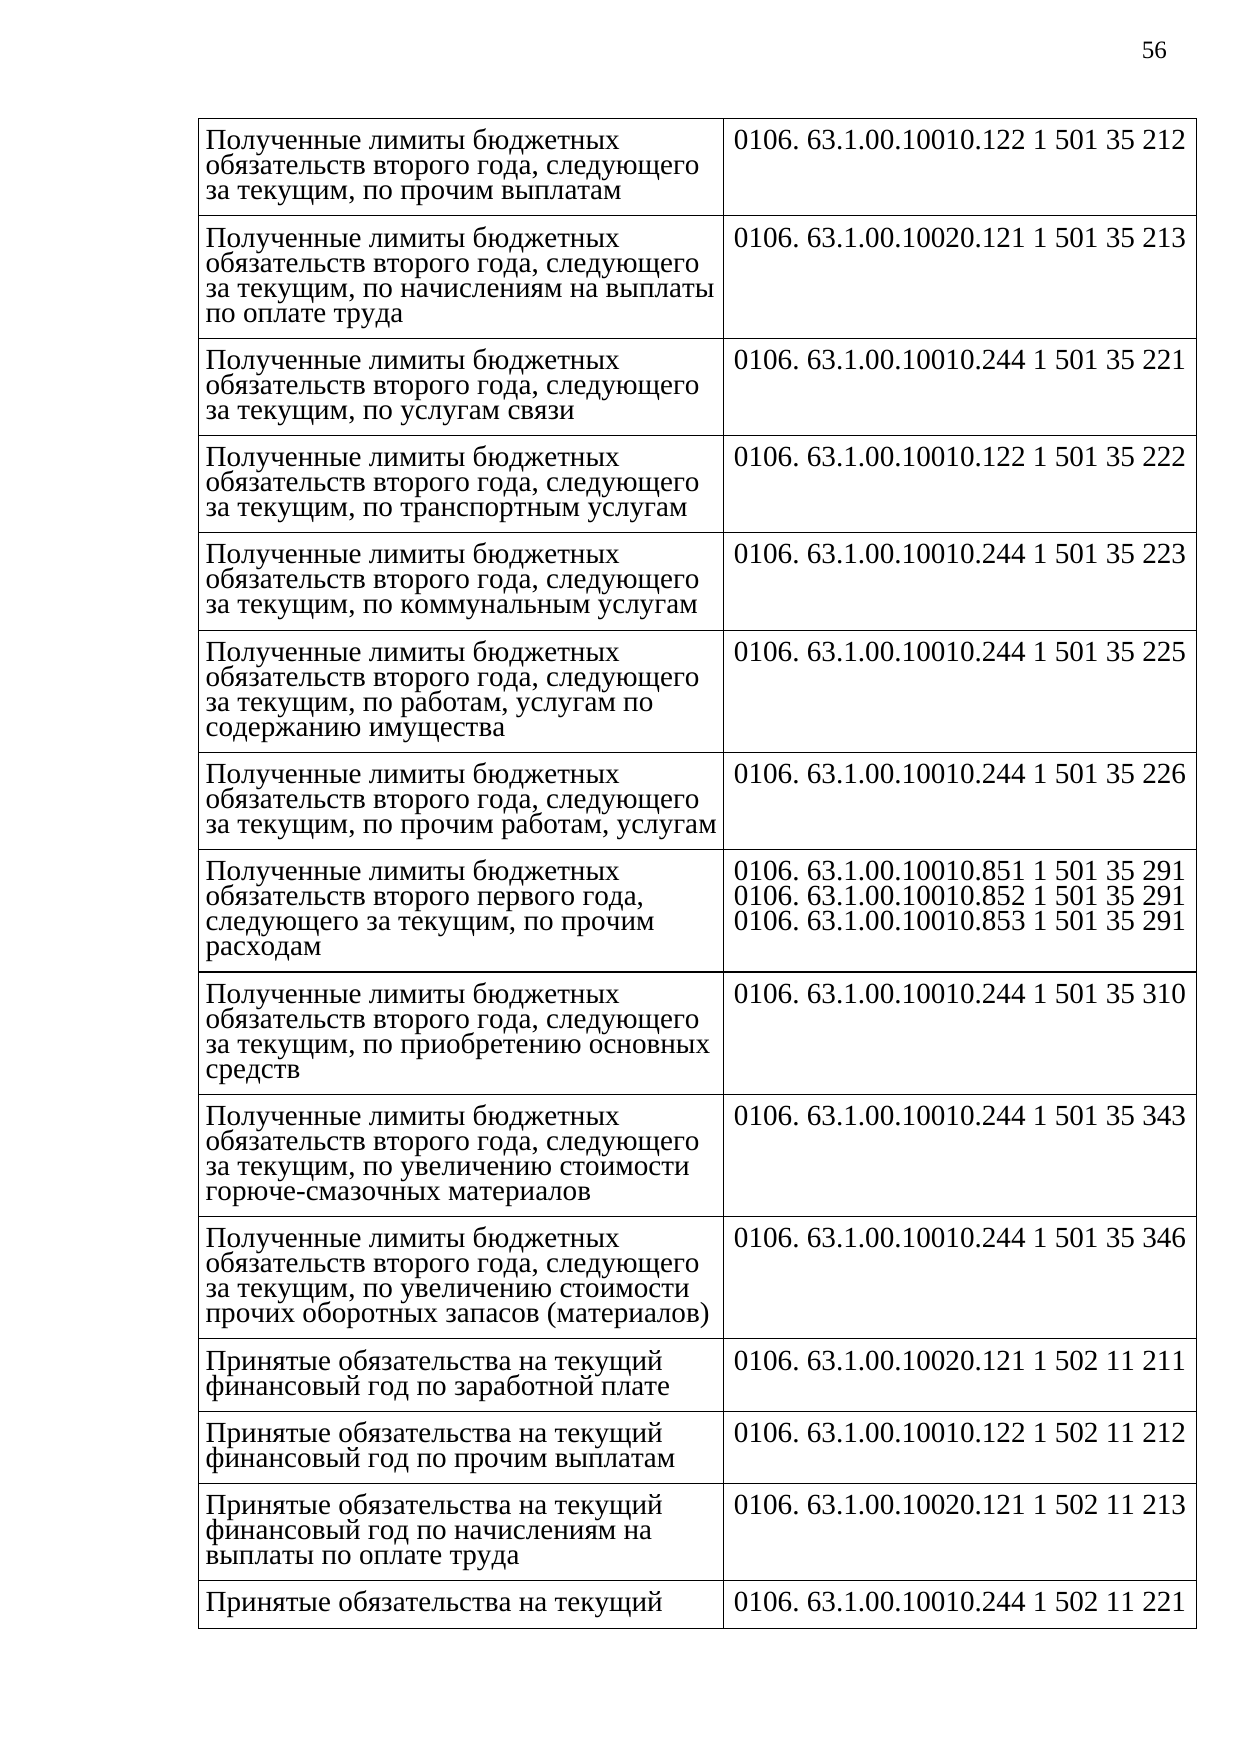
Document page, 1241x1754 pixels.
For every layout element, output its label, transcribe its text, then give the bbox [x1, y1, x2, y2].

table_cell Полученные лимиты бюджетных обязательств второго года, следующего за текущим, по услугам связи [199, 339, 723, 435]
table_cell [199, 1581, 723, 1627]
table_cell Полученные лимиты бюджетных обязательств второго года, следующего за текущим, по прочим выплатам [199, 119, 723, 215]
table_cell 0106. 63.1.00.10010.244 1 501 35 223 [724, 533, 1196, 629]
table_cell 0106. 63.1.00.10010.122 1 502 11 212 [724, 1412, 1196, 1483]
table_cell 0106. 63.1.00.10010.122 1 501 35 212 [724, 119, 1196, 215]
table_cell Полученные лимиты бюджетных обязательств второго года, следующего за текущим, по приобретению основных средств [199, 973, 723, 1094]
table_cell 0106. 63.1.00.10020.121 1 502 11 211 [724, 1339, 1196, 1411]
table_cell Полученные лимиты бюджетных обязательств второго года, следующего за текущим, по начислениям на выплаты по оплате труда [199, 216, 723, 338]
table_cell 0106. 63.1.00.10010.122 1 501 35 222 [724, 436, 1196, 532]
table_cell 0106. 63.1.00.10010.244 1 501 35 310 [724, 973, 1196, 1094]
table_cell 0106. 63.1.00.10010.244 1 501 35 343 [724, 1095, 1196, 1216]
table_cell Полученные лимиты бюджетных обязательств второго года, следующего за текущим, по увеличению стоимости прочих оборотных запасов (материалов) [199, 1217, 723, 1338]
table_cell Принятые обязательства на текущий финансовый год по прочим выплатам [199, 1412, 723, 1483]
table_cell Полученные лимиты бюджетных обязательств второго года, следующего за текущим, по работам, услугам по содержанию имущества [199, 631, 723, 752]
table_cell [724, 1581, 1196, 1627]
table_cell Полученные лимиты бюджетных обязательств второго первого года, следующего за текущим, по прочим расходам [199, 850, 723, 971]
table_cell 0106. 63.1.00.10010.244 1 501 35 225 [724, 631, 1196, 752]
table_cell Полученные лимиты бюджетных обязательств второго года, следующего за текущим, по транспортным услугам [199, 436, 723, 532]
table_cell 0106. 63.1.00.10020.121 1 502 11 213 [724, 1484, 1196, 1580]
table_cell 0106. 63.1.00.10020.121 1 501 35 213 [724, 216, 1196, 338]
table_cell Принятые обязательства на текущий финансовый год по начислениям на выплаты по оплате труда [199, 1484, 723, 1580]
table_cell 0106. 63.1.00.10010.244 1 501 35 346 [724, 1217, 1196, 1338]
table_cell 0106. 63.1.00.10010.851 1 501 35 291 0106. 63.1.00.10010.852 1 501 35 291 0106. 63.1.00.10010.853 1 501 35 291 [724, 850, 1196, 971]
table_cell Полученные лимиты бюджетных обязательств второго года, следующего за текущим, по прочим работам, услугам [199, 753, 723, 849]
table_cell 0106. 63.1.00.10010.244 1 501 35 226 [724, 753, 1196, 849]
table_cell Полученные лимиты бюджетных обязательств второго года, следующего за текущим, по коммунальным услугам [199, 533, 723, 629]
table_cell Принятые обязательства на текущий финансовый год по заработной плате [199, 1339, 723, 1411]
table_cell Полученные лимиты бюджетных обязательств второго года, следующего за текущим, по увеличению стоимости горюче-смазочных материалов [199, 1095, 723, 1216]
table_cell 0106. 63.1.00.10010.244 1 501 35 221 [724, 339, 1196, 435]
